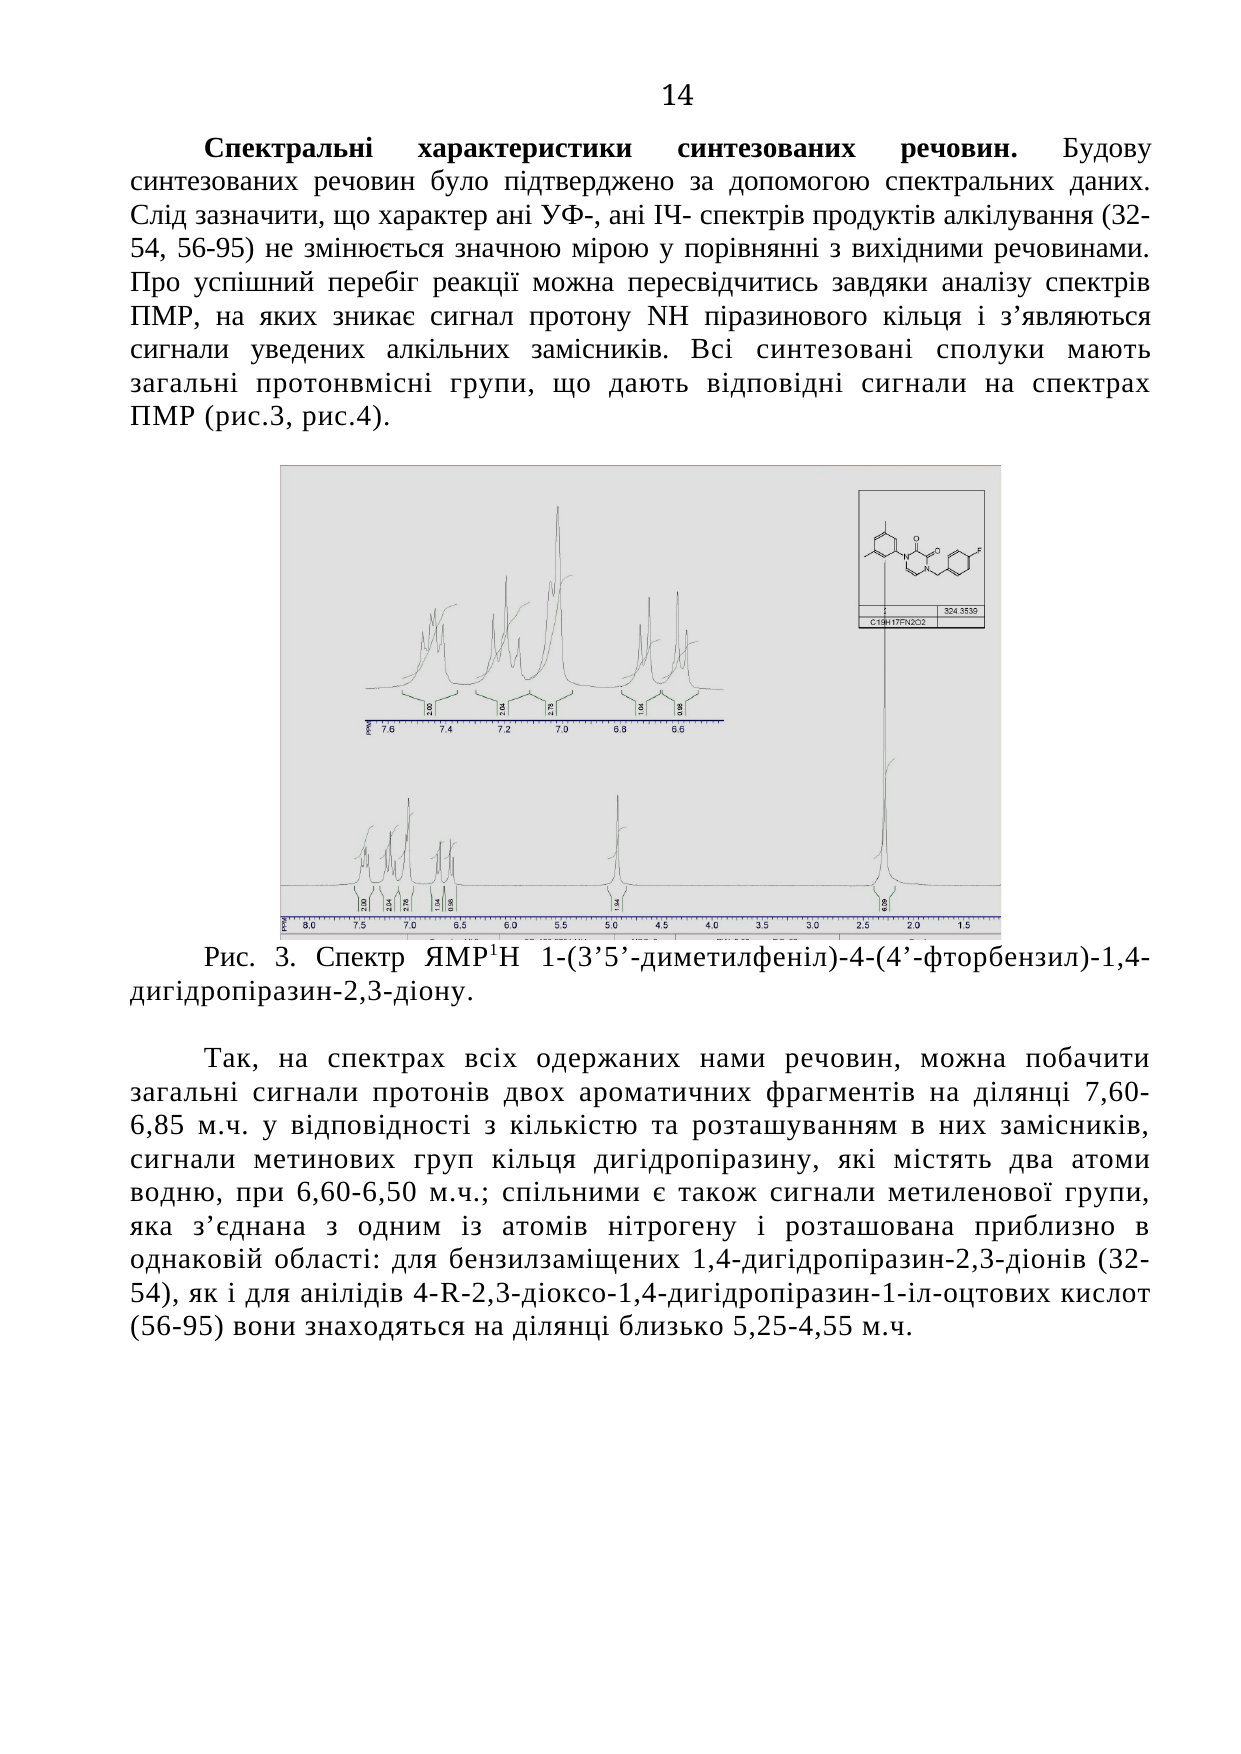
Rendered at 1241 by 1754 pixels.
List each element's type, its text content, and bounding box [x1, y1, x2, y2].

text Рис. 3. Спектр ЯМР1Н 1-(3’5’-диметилфеніл)-4-(4’-фторбензил)-1,4-дигідропіразин-2,3-діону. [130, 939, 1152, 1007]
picture [280, 465, 1002, 940]
text Спектральні характеристики синтезованих речовин. Будову синтезованих речовин було підтверджено за допомогою спектральних даних. Слід зазначити, що характер ані УФ-, ані ІЧ- спектрів продуктів алкілування (32-54, 56-95) не змінюється значною мірою у порівнянні з вихідними речовинами. Про успішний перебіг реакції можна пересвідчитись завдяки аналізу спектрів ПМР, на яких зникає сигнал протону NH піразинового кільця і з’являються сигнали уведених алкільних замісників. Всі синтезовані сполуки мають загальні протонвмісні групи, що дають відповідні сигнали на спектрах ПМР (рис.3, рис.4). [130, 130, 1152, 432]
text Так, на спектрах всіх одержаних нами речовин, можна побачити загальні сигнали протонів двох ароматичних фрагментів на ділянці 7,60-6,85 м.ч. у відповідності з кількістю та розташуванням в них замісників, сигнали метинових груп кільця дигідропіразину, які містять два атоми водню, при 6,60-6,50 м.ч.; спільними є також сигнали метиленової групи, яка з’єднана з одним із атомів нітрогену і розташована приблизно в однаковій області: для бензилзаміщених 1,4-дигідропіразин-2,3-діонів (32-54), як і для анілідів 4-R-2,3-діоксо-1,4-дигідропіразин-1-іл-оцтових кислот (56-95) вони знаходяться на ділянці близько 5,25-4,55 м.ч. [130, 1040, 1152, 1342]
